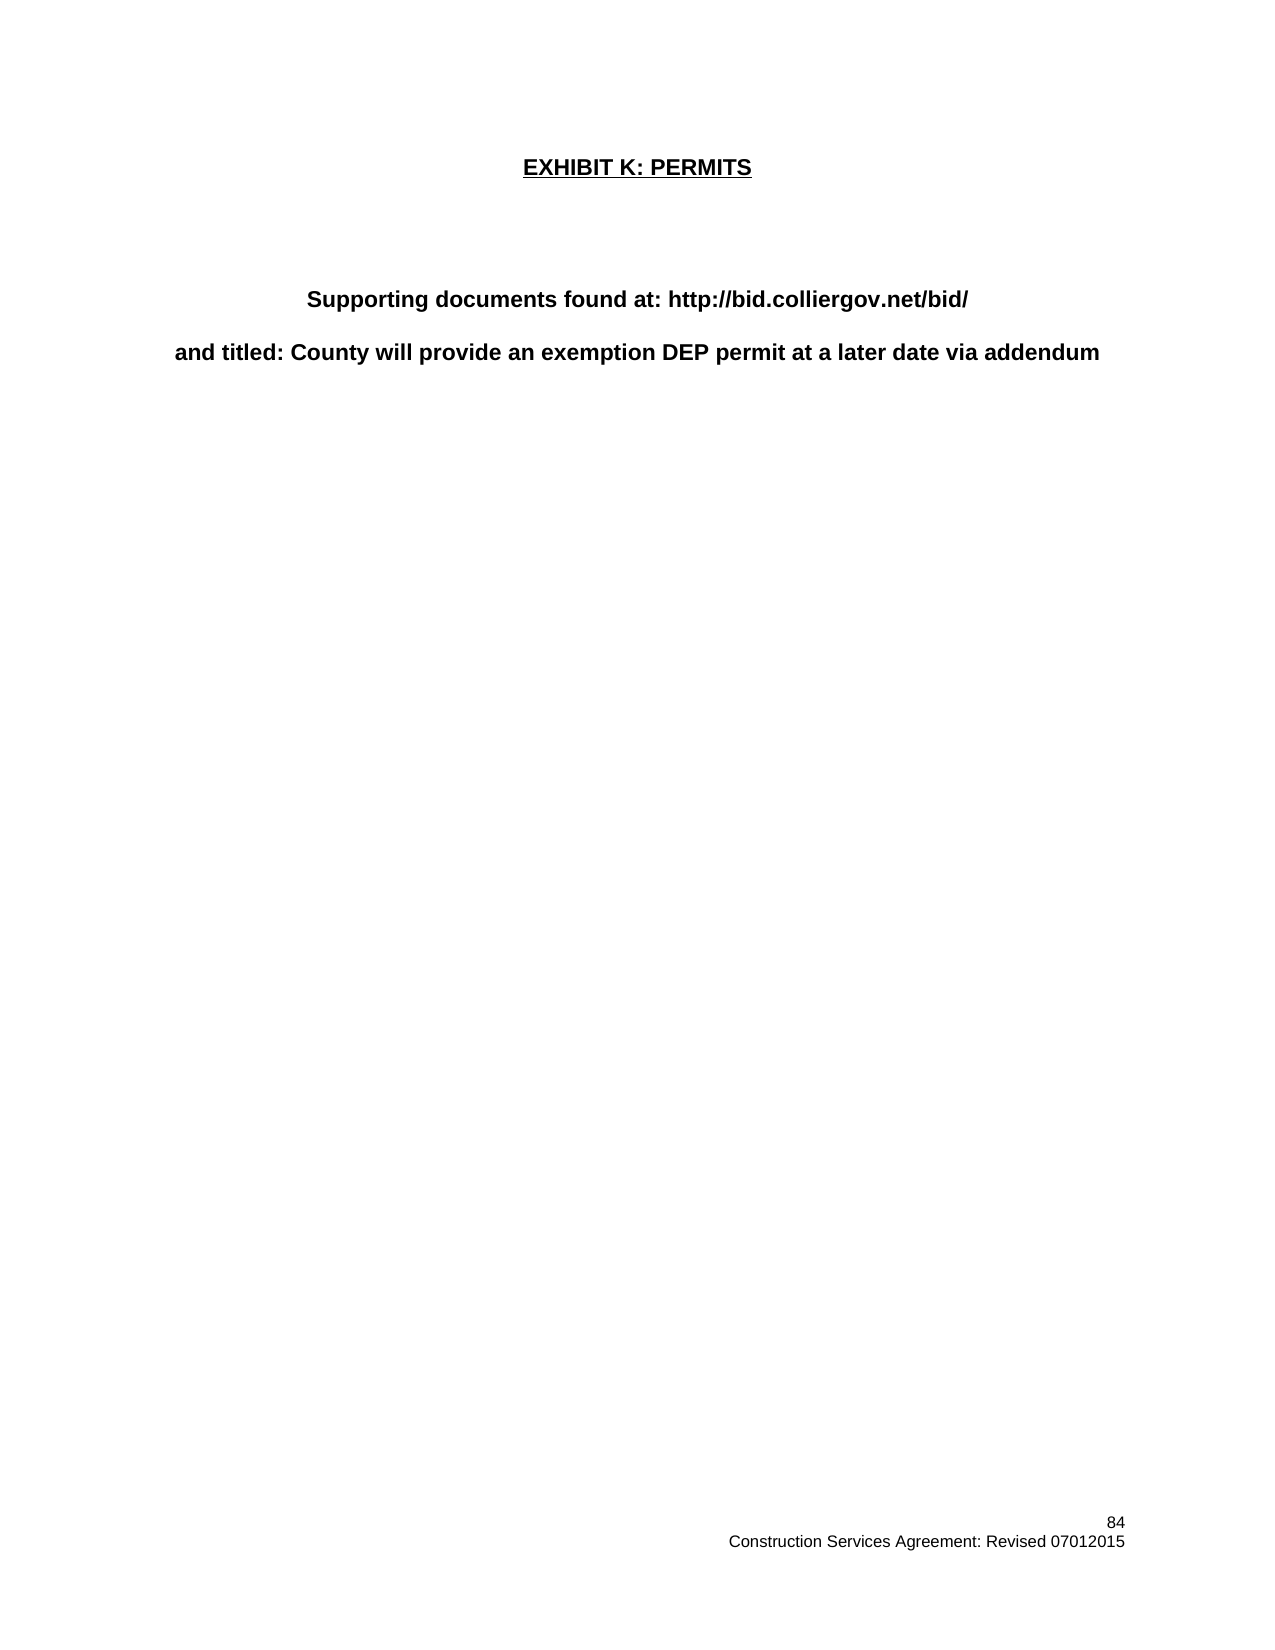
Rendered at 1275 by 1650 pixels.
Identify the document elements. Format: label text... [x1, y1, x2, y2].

text and titled: County will provide an exemption DEP permit at a later date via addendum [150, 339, 1125, 365]
subtitle EXHIBIT K: PERMITS [150, 154, 1125, 181]
text Supporting documents found at: http://bid.colliergov.net/bid/ [150, 286, 1125, 312]
